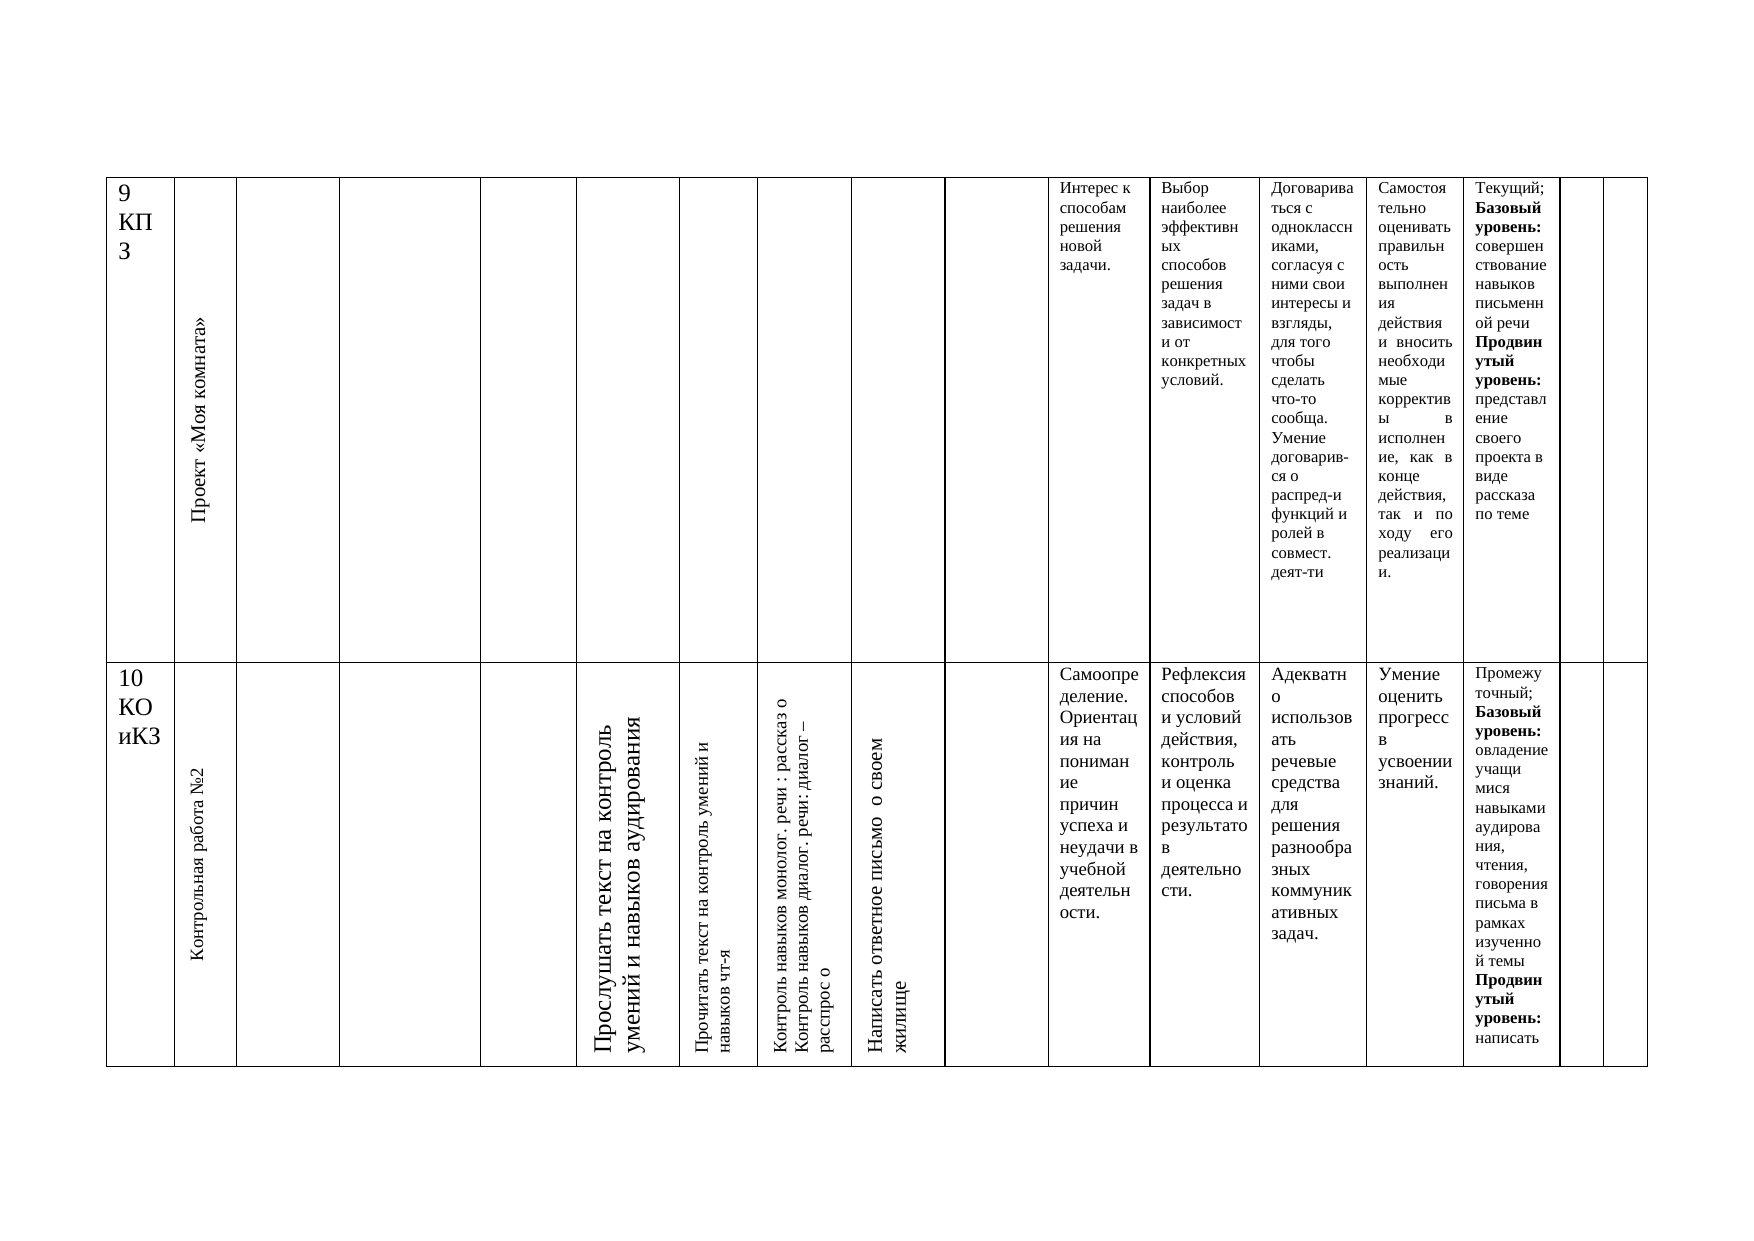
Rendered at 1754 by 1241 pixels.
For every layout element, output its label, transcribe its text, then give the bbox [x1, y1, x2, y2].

table_cell Самоопределение. Ориентация на понимание причин успеха и неудачи в учебной деятельности. [1049, 663, 1149, 1066]
table_cell [340, 663, 480, 1066]
table_cell Контрольная работа №2 [175, 663, 236, 1066]
table_cell [1604, 178, 1647, 662]
table_cell [481, 178, 576, 662]
table_cell [340, 178, 480, 662]
table_cell Текущий; Базовый уровень: совершенствование навыков письменной речи Продвинутый уровень: представление своего проекта в виде рассказа по теме [1464, 178, 1559, 662]
table_cell 9 КПЗ [107, 178, 174, 662]
table_cell Написать ответное письмо о своем жилище [852, 663, 944, 1066]
table_cell 10 КОиКЗ [107, 663, 174, 1066]
table_cell [680, 178, 757, 662]
table_cell [1561, 663, 1603, 1066]
table_cell [852, 178, 944, 662]
table_cell [946, 663, 1048, 1066]
table_cell Прочитать текст на контроль умений и навыков чт-я [680, 663, 757, 1066]
table_cell Проект «Моя комната» [175, 178, 236, 662]
table_cell Умение оценить прогресс в усвоении знаний. [1367, 663, 1463, 1066]
table_cell [946, 178, 1048, 662]
table_cell [1604, 663, 1647, 1066]
table_cell [1561, 178, 1603, 662]
table_cell Прослушать текст на контроль умений и навыков аудирования [577, 663, 679, 1066]
table_cell Интерес к способам решения новой задачи. [1049, 178, 1149, 662]
table_cell Рефлексия способов и условий действия, контроль и оценка процесса и результатов деятельности. [1151, 663, 1259, 1066]
table_cell Адекватно использовать речевые средства для решения разнообразных коммуникативных задач. [1260, 663, 1366, 1066]
table_cell [237, 178, 339, 662]
table_cell Выбор наиболее эффективных способов решения задач в зависимости от конкретных условий. [1151, 178, 1259, 662]
table_cell [481, 663, 576, 1066]
table_cell Контроль навыков монолог. речи : рассказ о Контроль навыков диалог. речи: диалог –расспрос о [758, 663, 851, 1066]
table_cell [577, 178, 679, 662]
table_cell Договариваться с одноклассниками, согласуя с ними свои интересы и взгляды, для того чтобы сделать что-то сообща. Умение договарив-ся о распред-и функций и ролей в совмест. деят-ти [1260, 178, 1366, 662]
table_cell Самостоятельно оценивать правильность выполнения действия и вносить необходимые коррективы в исполнение, как в конце действия, так и по ходу его реализации. [1367, 178, 1463, 662]
table_cell Промежуточный; Базовый уровень: овладение учащи мися навыками аудирования, чтения, говоренияписьма в рамках изученной темы Продвинутый уровень: написать [1464, 663, 1559, 1066]
table_cell [758, 178, 851, 662]
table_cell [237, 663, 339, 1066]
